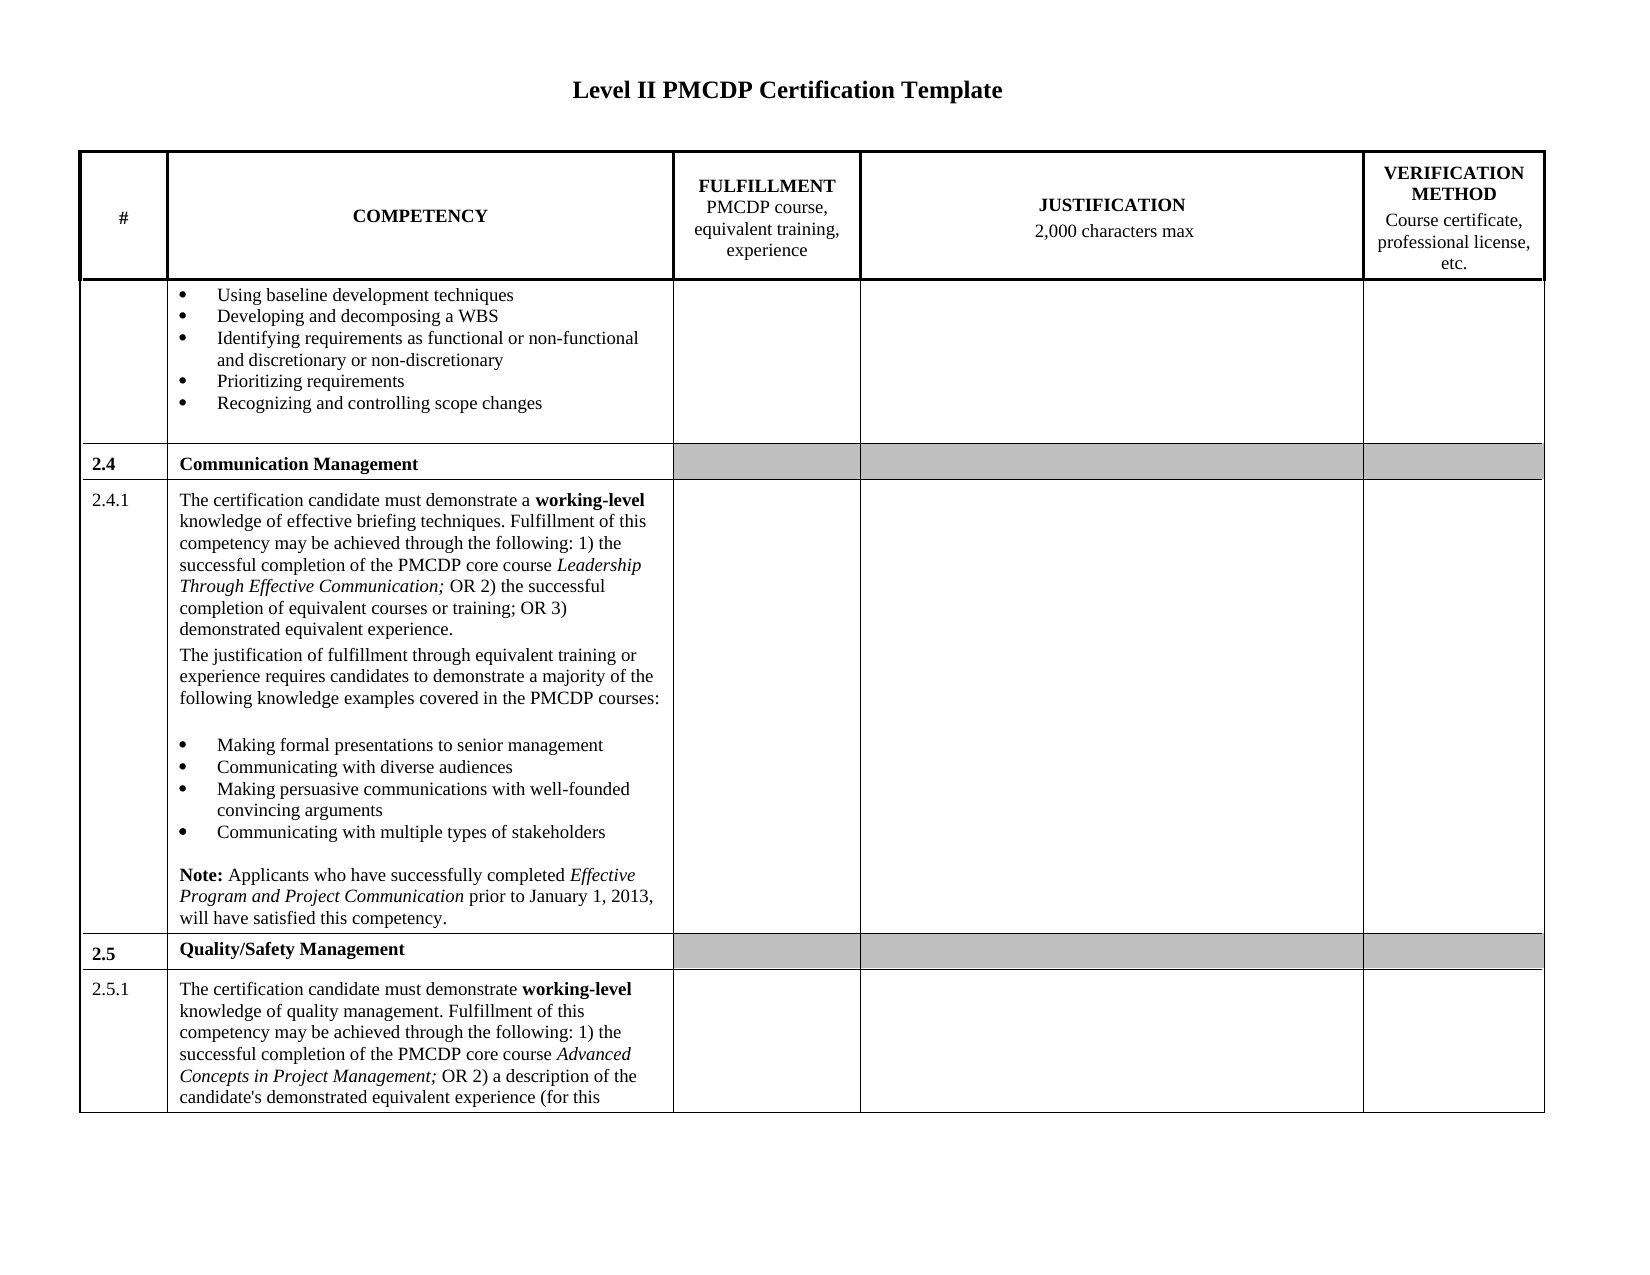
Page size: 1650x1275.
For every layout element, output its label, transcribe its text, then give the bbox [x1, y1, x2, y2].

table_cell [1364, 933, 1544, 968]
table_cell [861, 934, 1363, 968]
table_cell [1364, 443, 1544, 479]
table_cell Quality/Safety Management [168, 934, 673, 968]
table_cell [674, 444, 860, 479]
table_cell [1364, 479, 1544, 933]
table_header FULFILLMENT PMCDP course, equivalent training, experience [675, 153, 859, 278]
table_cell [674, 934, 860, 968]
table_header COMPETENCY [169, 153, 672, 278]
table_cell [861, 281, 1363, 443]
table_cell [1364, 278, 1544, 443]
table_cell 2.3.1 [81, 279, 167, 443]
table_cell [674, 281, 860, 443]
table_cell The certification candidate must demonstrate a working-level knowledge of effective briefing techniques. Fulfillment of this competency may be achieved through the following: 1) the successful completion of the PMCDP core course Leadership Through Effective Communication; OR 2) the successful completion of equivalent courses or training; OR 3) demonstrated equivalent experience. The justification of fulfillment through equivalent training or experience requires candidates to demonstrate a majority of the following knowledge examples covered in the PMCDP courses: Making formal presentations to senior management Communicating with diverse audiences Making persuasive communications with well-founded convincing arguments Communicating with multiple types of stakeholders Note: Applicants who have successfully completed Effective Program and Project Communication prior to January 1, 2013, will have satisfied this competency. [168, 480, 673, 933]
table_cell 2.5 [81, 933, 167, 968]
table_cell Communication Management [168, 444, 673, 479]
table_header # [82, 153, 166, 278]
table_header JUSTIFICATION 2,000 characters max [862, 153, 1362, 278]
table_cell [674, 970, 860, 1112]
table_cell 2.5.1 [81, 969, 167, 1112]
table_cell [861, 444, 1363, 479]
table_cell [861, 970, 1363, 1112]
table_cell 2.4 [81, 443, 167, 479]
table_cell 2.4.1 [81, 479, 167, 933]
table_cell [1364, 969, 1544, 1112]
table_cell [674, 480, 860, 933]
table_header VERIFICATION METHOD Course certificate, professional license, etc. [1365, 153, 1543, 278]
table_cell [861, 480, 1363, 933]
